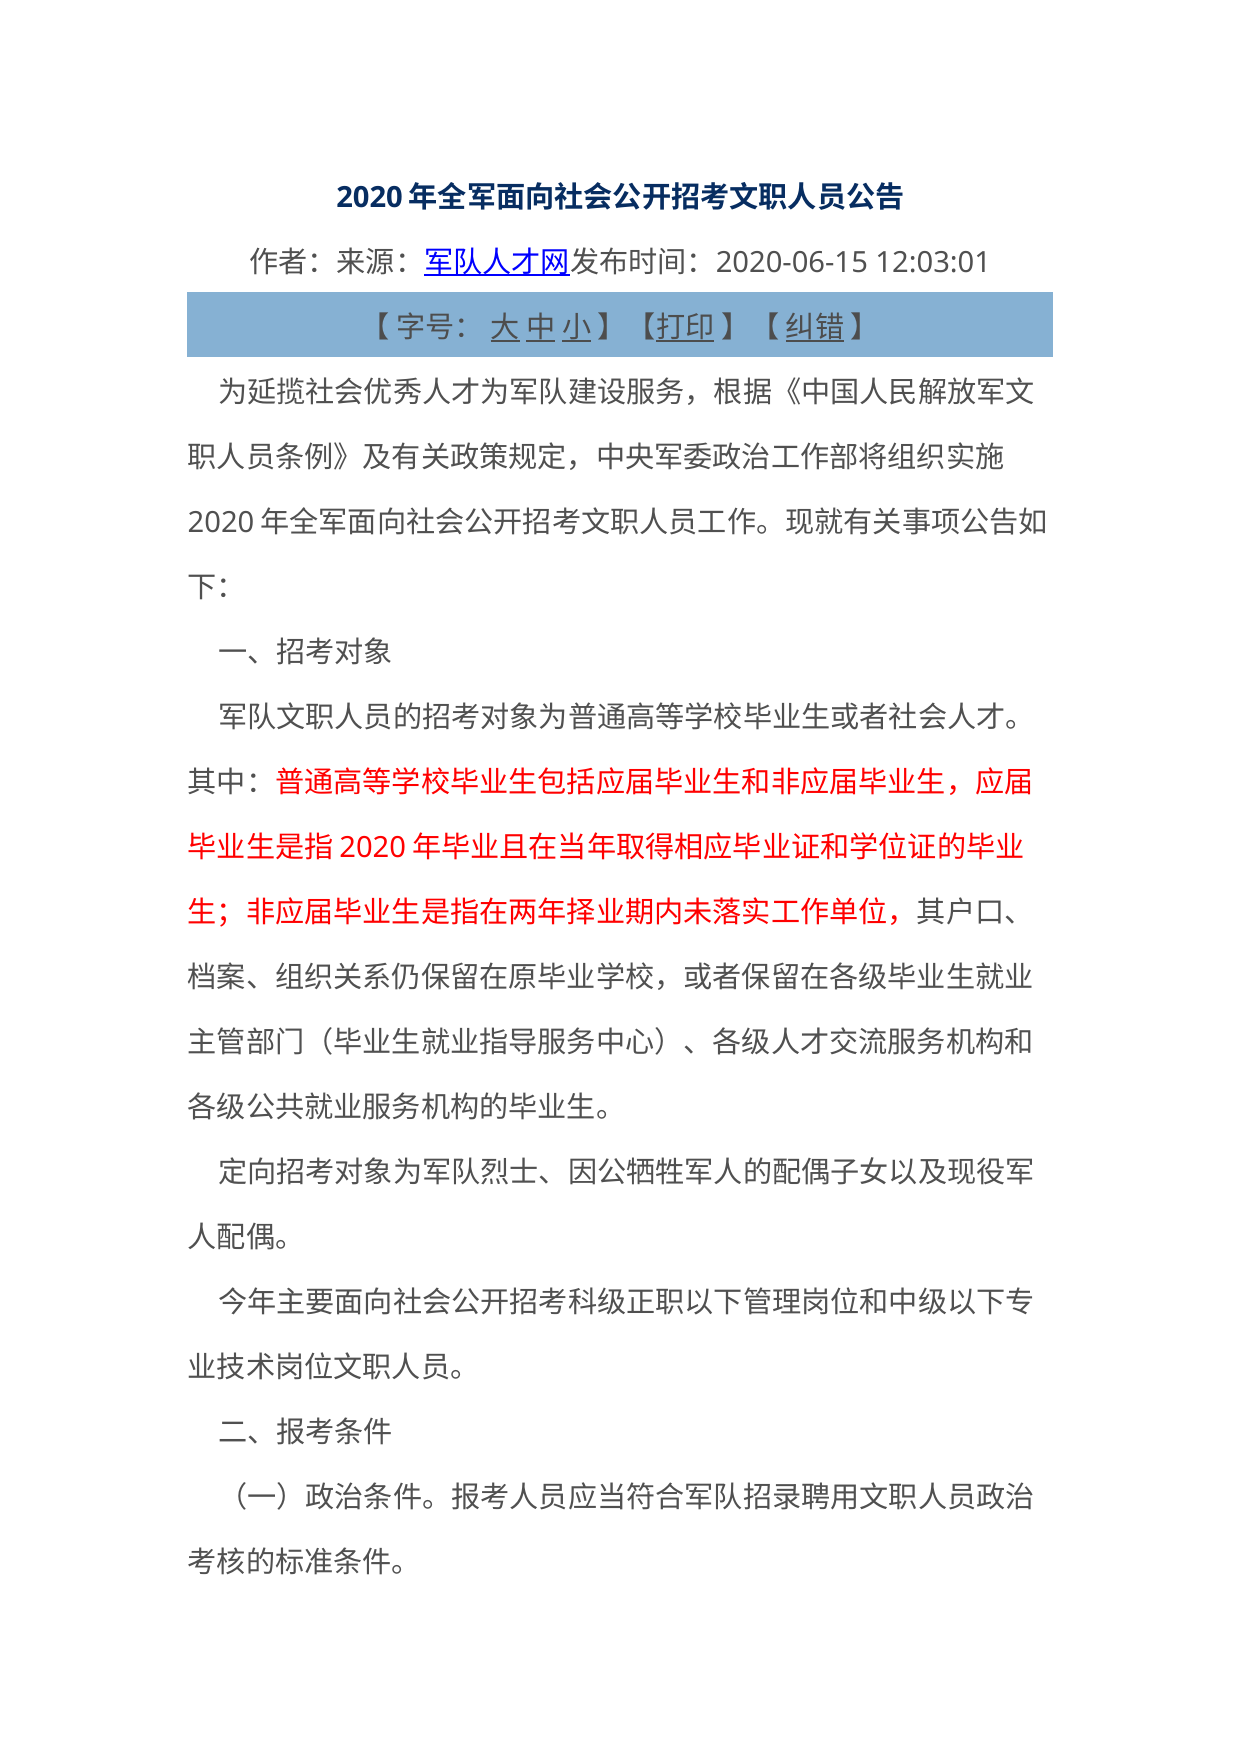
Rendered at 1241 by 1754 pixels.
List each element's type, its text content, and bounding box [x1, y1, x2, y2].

text 定向招考对象为军队烈士、因公牺牲军人的配偶子女以及现役军人配偶。 [187, 1137, 1053, 1267]
text （一）政治条件。报考人员应当符合军队招录聘用文职人员政治考核的标准条件。 [187, 1462, 1053, 1592]
text 军队文职人员的招考对象为普通高等学校毕业生或者社会人才。其中：普通高等学校毕业生包括应届毕业生和非应届毕业生，应届毕业生是指2020年毕业且在当年取得相应毕业证和学位证的毕业生；非应届毕业生是指在两年择业期内未落实工作单位，其户口、档案、组织关系仍保留在原毕业学校，或者保留在各级毕业生就业主管部门（毕业生就业指导服务中心）、各级人才交流服务机构和各级公共就业服务机构的毕业生。 [187, 682, 1053, 1137]
text 2020年全军面向社会公开招考文职人员公告 [187, 162, 1053, 227]
text 作者：来源：军队人才网发布时间：2020-06-15 12:03:01 [187, 227, 1053, 292]
text 为延揽社会优秀人才为军队建设服务，根据《中国人民解放军文职人员条例》及有关政策规定，中央军委政治工作部将组织实施2020年全军面向社会公开招考文职人员工作。现就有关事项公告如下： [187, 357, 1053, 617]
text 今年主要面向社会公开招考科级正职以下管理岗位和中级以下专业技术岗位文职人员。 [187, 1267, 1053, 1397]
text 一、招考对象 [187, 617, 1053, 682]
text 【 字号： 大 中 小 】【打印 】【 纠错 】 [187, 292, 1053, 357]
text 二、报考条件 [187, 1397, 1053, 1462]
